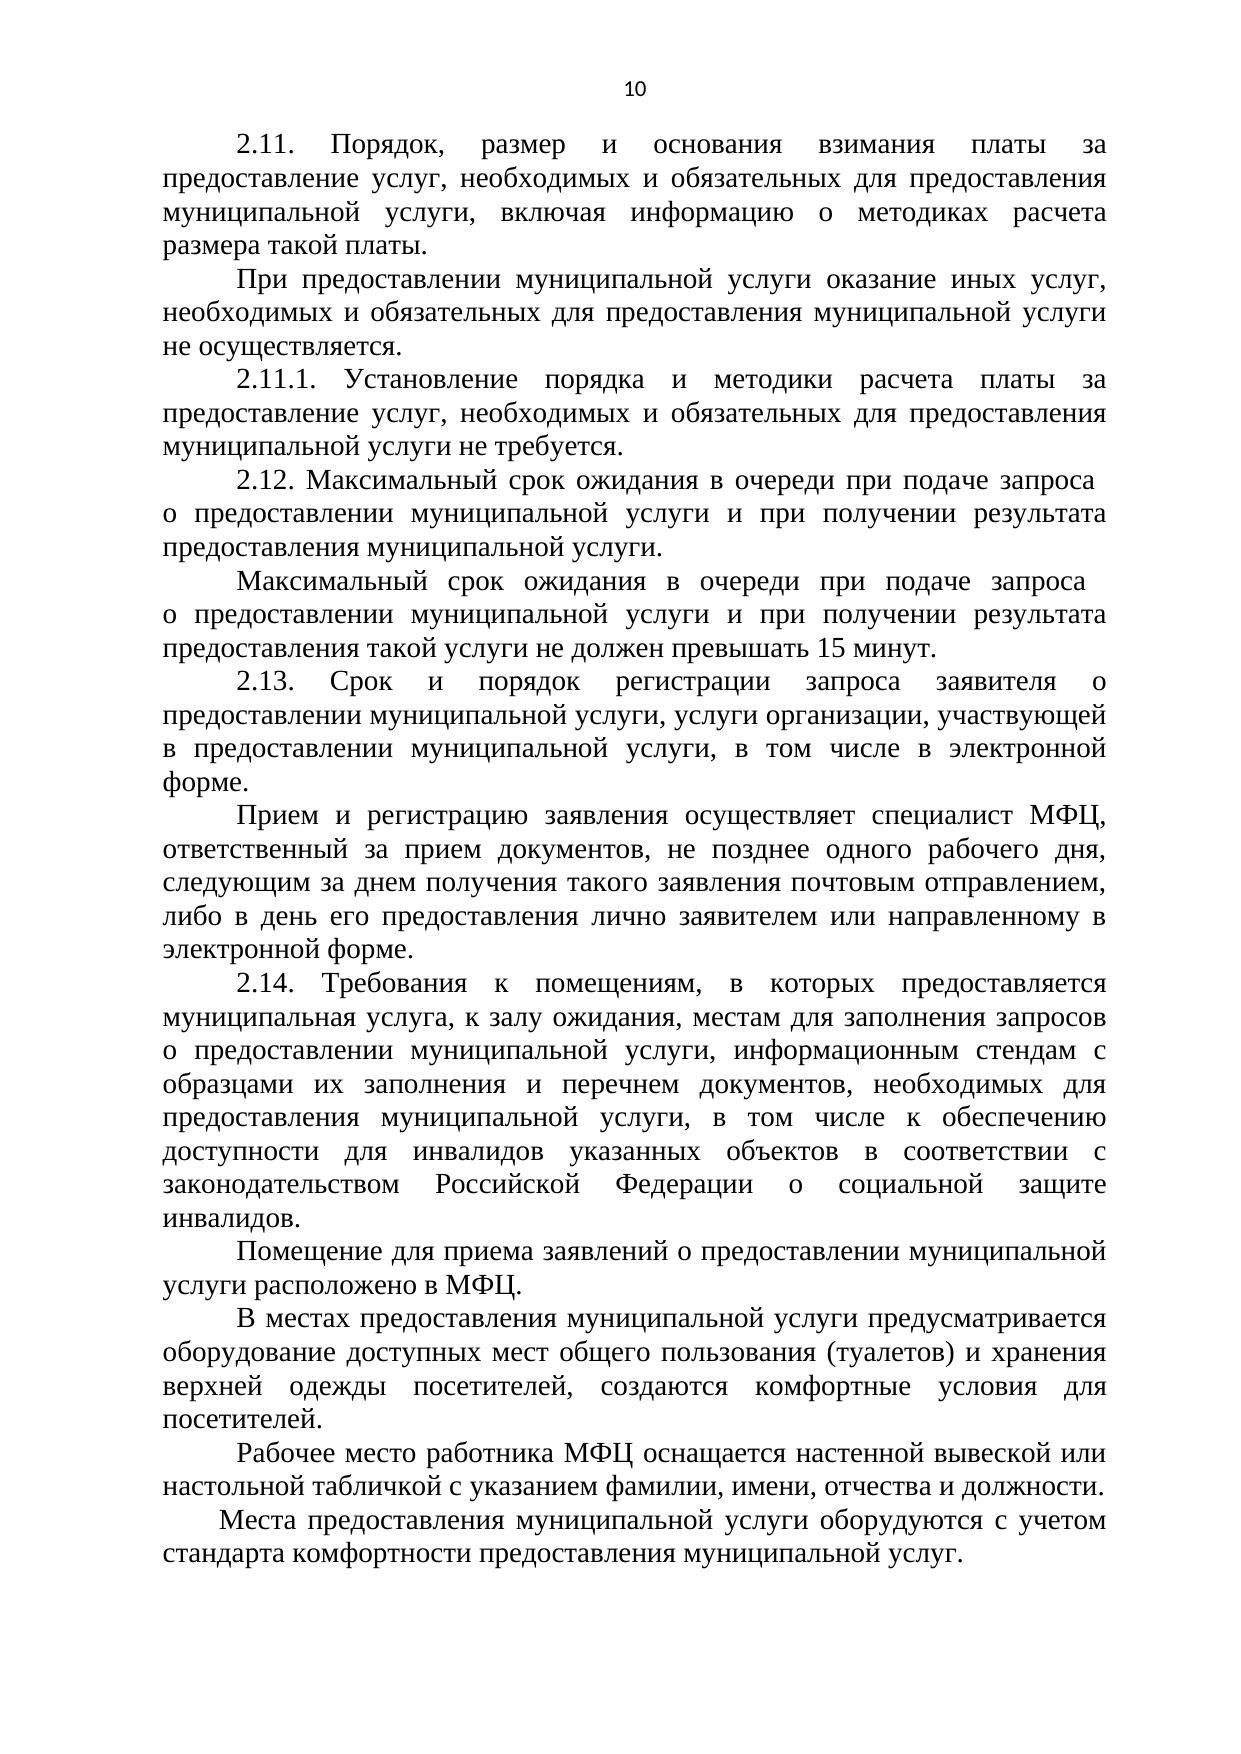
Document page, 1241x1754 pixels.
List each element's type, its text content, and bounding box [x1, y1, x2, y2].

text При предоставлении муниципальной услуги оказание иных услуг, необходимых и обязательных для предоставления муниципальной услуги не осуществляется. [162, 261, 1107, 361]
text В местах предоставления муниципальной услуги предусматривается оборудование доступных мест общего пользования (туалетов) и хранения верхней одежды посетителей, создаются комфортные условия для посетителей. [162, 1301, 1107, 1435]
text Помещение для приема заявлений о предоставлении муниципальной услуги расположено в МФЦ. [162, 1233, 1107, 1301]
text 2.13. Срок и порядок регистрации запроса заявителя о предоставлении муниципальной услуги, услуги организации, участвующей в предоставлении муниципальной услуги, в том числе в электронной форме. [162, 663, 1107, 797]
text Прием и регистрацию заявления осуществляет специалист МФЦ, ответственный за прием документов, не позднее одного рабочего дня, следующим за днем получения такого заявления почтовым отправлением, либо в день его предоставления лично заявителем или направленному в электронной форме. [162, 797, 1107, 965]
text 2.11. Порядок, размер и основания взимания платы за предоставление услуг, необходимых и обязательных для предоставления муниципальной услуги, включая информацию о методиках расчета размера такой платы. [162, 127, 1107, 261]
text Места предоставления муниципальной услуги оборудуются с учетом стандарта комфортности предоставления муниципальной услуг. [162, 1502, 1107, 1569]
text 2.11.1. Установление порядка и методики расчета платы за предоставление услуг, необходимых и обязательных для предоставления муниципальной услуги не требуется. [162, 361, 1107, 462]
text Максимальный срок ожидания в очереди при подаче запроса о предоставлении муниципальной услуги и при получении результата предоставления такой услуги не должен превышать 15 минут. [162, 563, 1107, 663]
text 2.12. Максимальный срок ожидания в очереди при подаче запроса о предоставлении муниципальной услуги и при получении результата предоставления муниципальной услуги. [162, 462, 1107, 563]
text Рабочее место работника МФЦ оснащается настенной вывеской или настольной табличкой с указанием фамилии, имени, отчества и должности. [162, 1435, 1107, 1502]
text 2.14. Требования к помещениям, в которых предоставляется муниципальная услуга, к залу ожидания, местам для заполнения запросов о предоставлении муниципальной услуги, информационным стендам с образцами их заполнения и перечнем документов, необходимых для предоставления муниципальной услуги, в том числе к обеспечению доступности для инвалидов указанных объектов в соответствии с законодательством Российской Федерации о социальной защите инвалидов. [162, 965, 1107, 1233]
